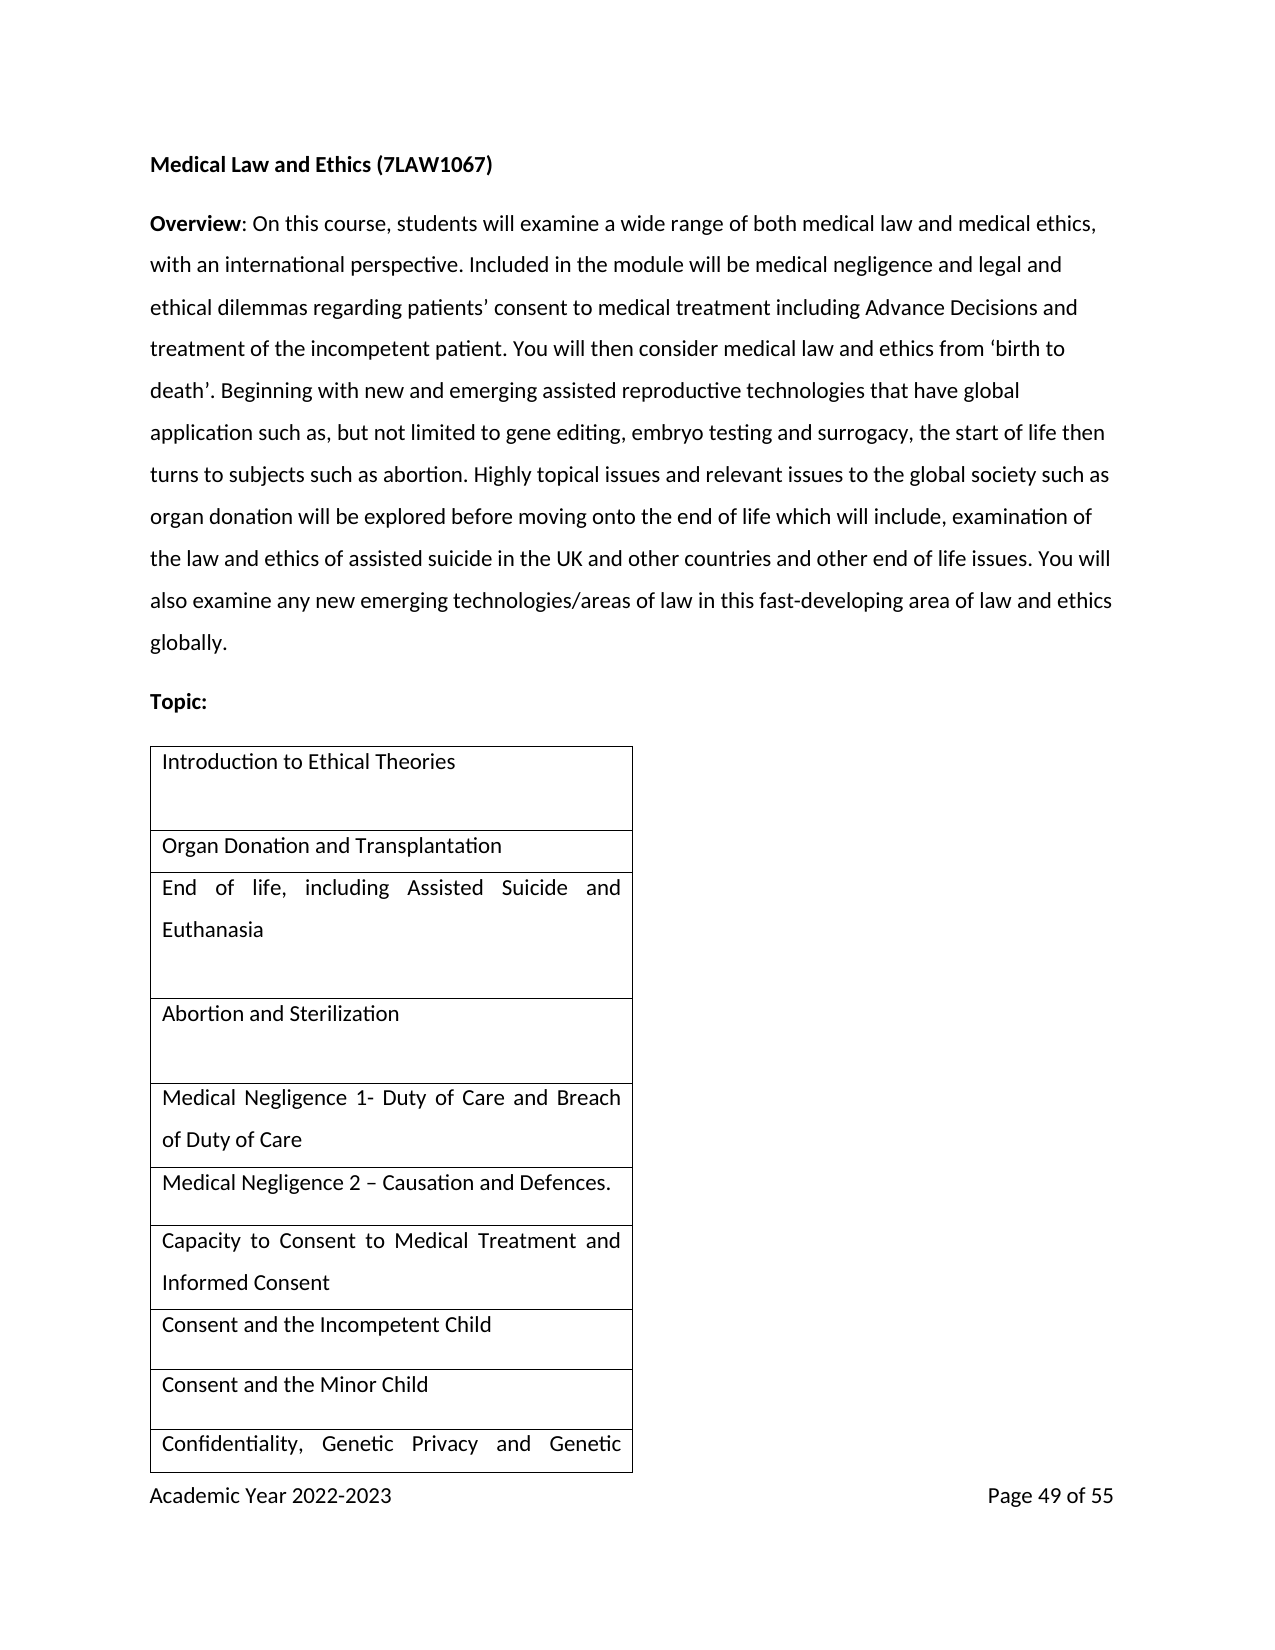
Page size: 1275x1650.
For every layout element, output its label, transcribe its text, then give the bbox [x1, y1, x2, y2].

table_cell Organ Donation and Transplantation [151, 831, 632, 872]
table_cell Consent and the Minor Child [151, 1370, 632, 1428]
text Topic: [150, 687, 1125, 715]
table_cell Capacity to Consent to Medical Treatment and Informed Consent [151, 1226, 632, 1309]
text Overview: On this course, students will examine a wide range of both medical law and medical ethics, with an international perspective. Included in the module will be medical negligence and legal and ethical dilemmas regarding patients’ consent to medical treatment including Advance Decisions and treatment of the incompetent patient. You will then consider medical law and ethics from ‘birth to death’. Beginning with new and emerging assisted reproductive technologies that have global application such as, but not limited to gene editing, embryo testing and surrogacy, the start of life then turns to subjects such as abortion. Highly topical issues and relevant issues to the global society such as organ donation will be explored before moving onto the end of life which will include, examination of the law and ethics of assisted suicide in the UK and other countries and other end of life issues. You will also examine any new emerging technologies/areas of law in this fast-developing area of law and ethics globally. [150, 209, 1125, 656]
table_cell Medical Negligence 2 – Causation and Defences. [151, 1168, 632, 1225]
table_cell End of life, including Assisted Suicide and Euthanasia [151, 873, 632, 998]
table_cell Medical Negligence 1- Duty of Care and Breach of Duty of Care [151, 1084, 632, 1167]
table_header Introduction to Ethical Theories [151, 747, 632, 830]
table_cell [151, 1430, 632, 1472]
table_cell Abortion and Sterilization [151, 999, 632, 1082]
table_cell Consent and the Incompetent Child [151, 1310, 632, 1369]
text Medical Law and Ethics (7LAW1067) [150, 150, 1125, 178]
